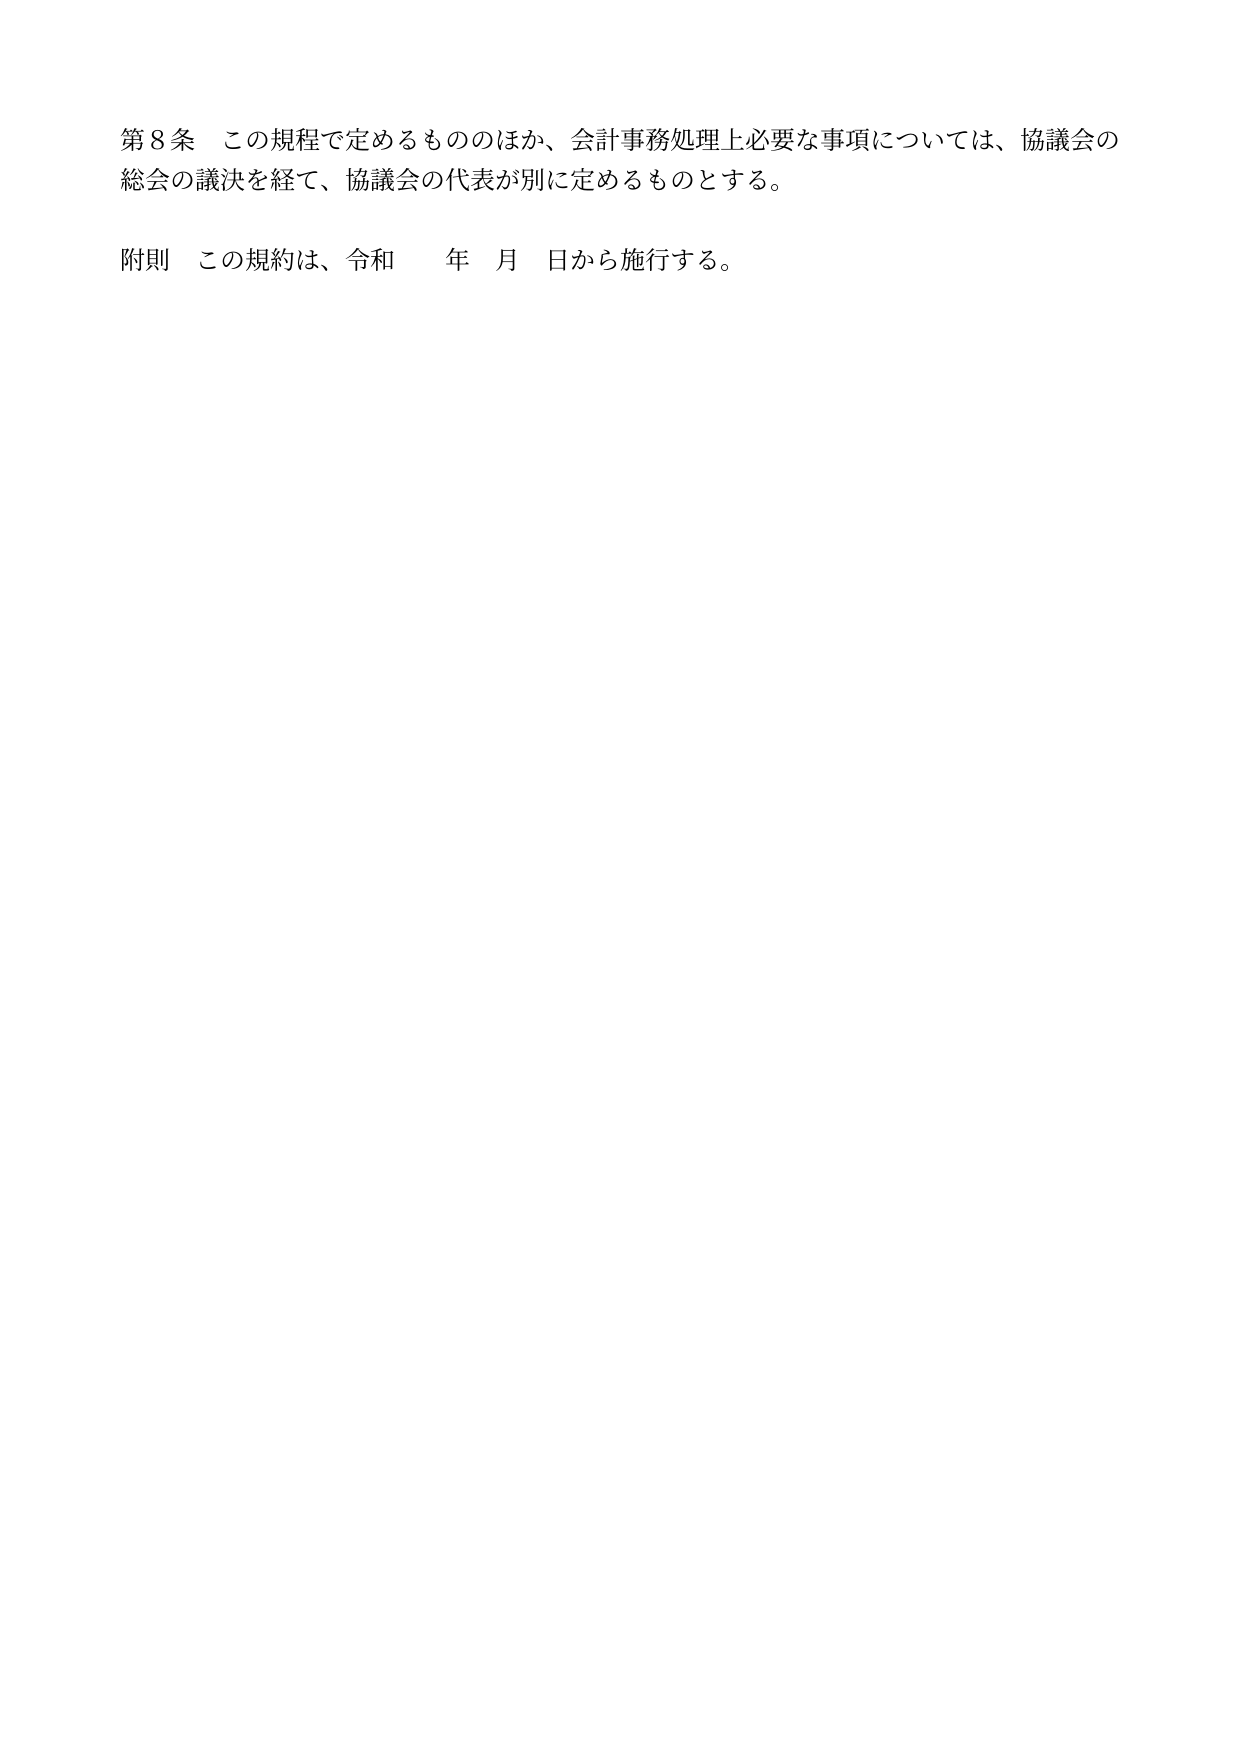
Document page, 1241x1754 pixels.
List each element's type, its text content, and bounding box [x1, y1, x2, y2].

text 附則 この規約は、令和 年 月 日から施行する。 [120, 239, 1120, 278]
text 第８条 この規程で定めるもののほか、会計事務処理上必要な事項については、協議会の 総会の議決を経て、協議会の代表が別に定めるものとする。 [120, 119, 1120, 199]
